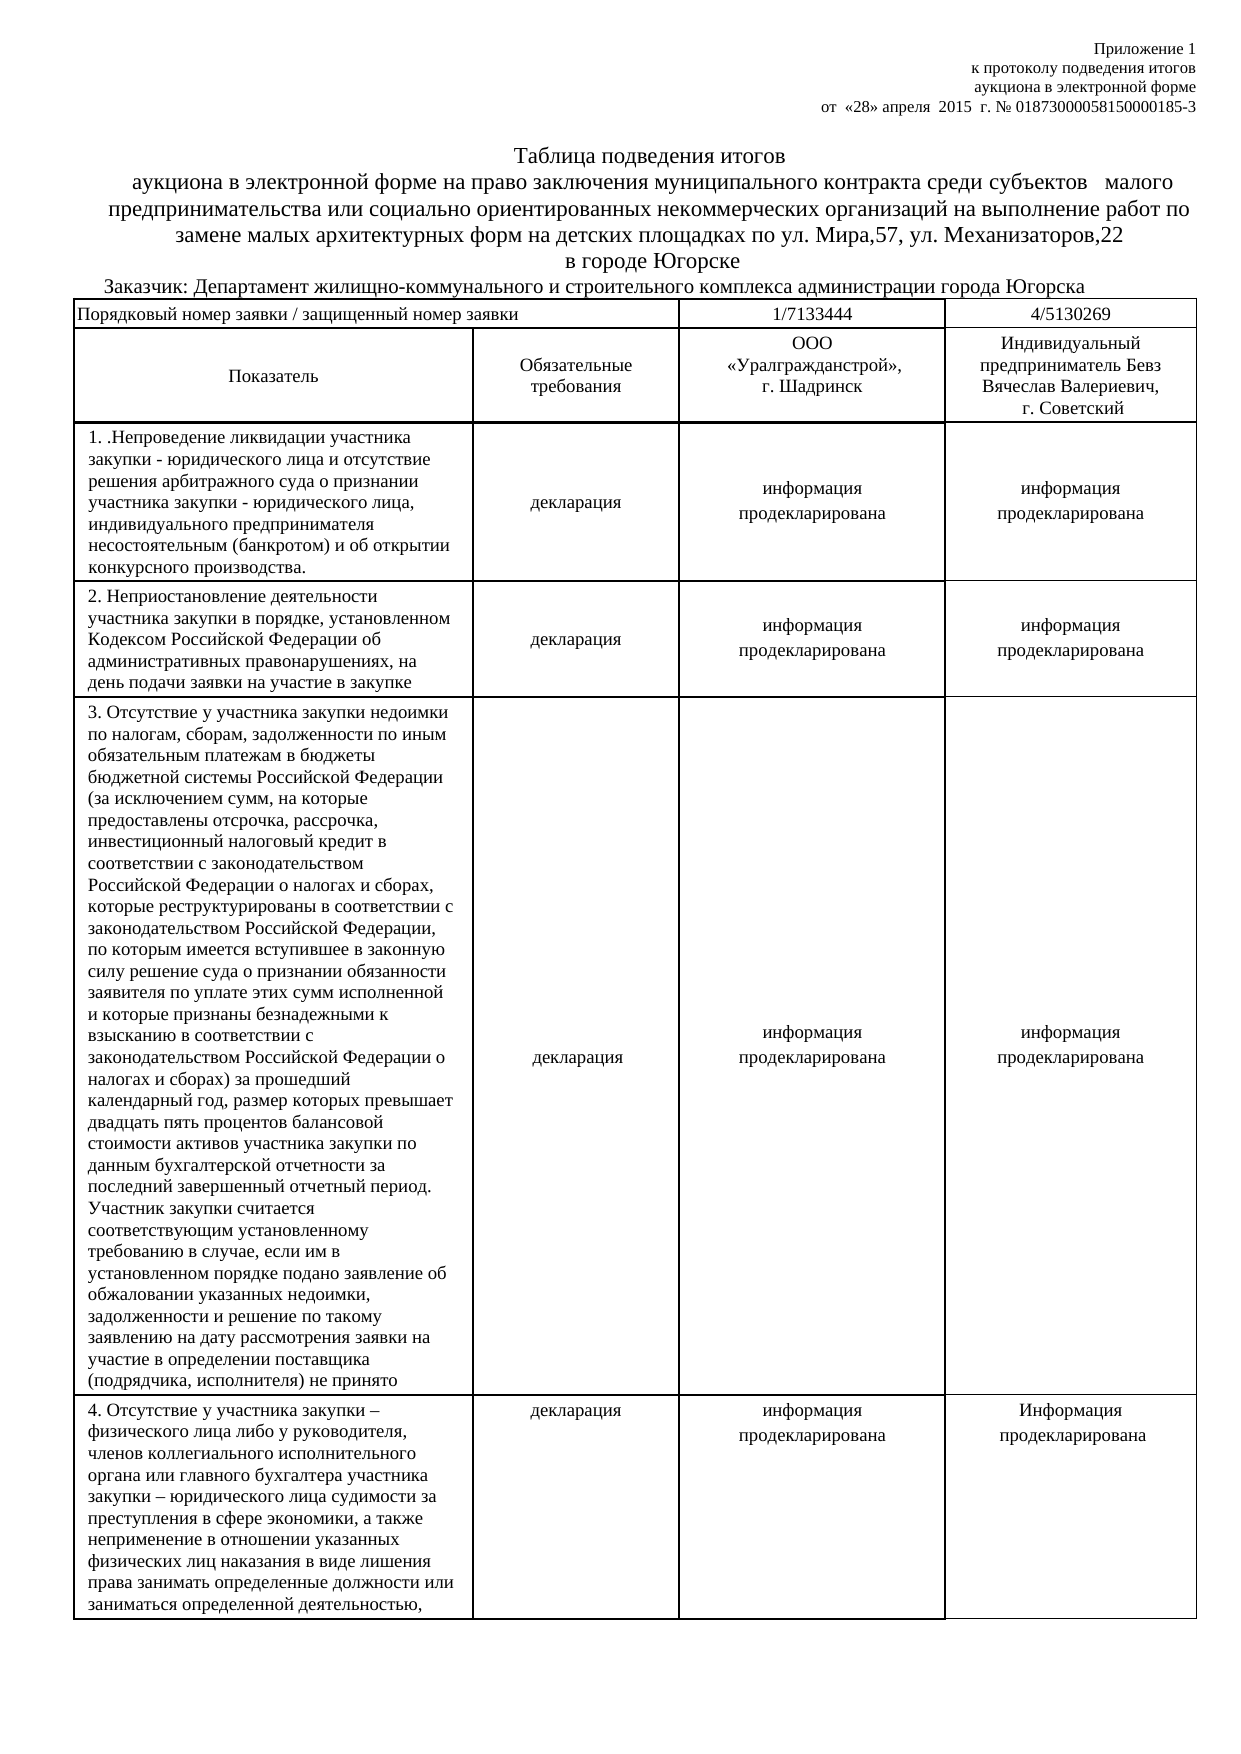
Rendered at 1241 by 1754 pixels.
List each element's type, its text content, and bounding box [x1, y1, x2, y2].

text аукциона в электронной форме на право заключения муниципального контракта среди субъектов малого предпринимательства или социально ориентированных некоммерческих организаций на выполнение работ по замене малых архитектурных форм на детских площадках по ул. Мира,57, ул. Механизаторов,22 [103, 168, 1196, 247]
table_cell Обязательные требования [474, 329, 678, 421]
table_cell информация продекларирована [680, 424, 944, 580]
table_cell информация продекларирована [946, 423, 1196, 580]
table_cell информация продекларирована [946, 697, 1196, 1394]
table_cell декларация [474, 1396, 678, 1617]
table_cell 1. .Непроведение ликвидации участника закупки - юридического лица и отсутствие решения арбитражного суда о признании участника закупки - юридического лица, индивидуального предпринимателя несостоятельным (банкротом) и об открытии конкурсного производства. [75, 424, 472, 580]
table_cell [75, 1396, 472, 1617]
table_cell информация продекларирована [680, 698, 944, 1394]
text от «28» апреля 2015 г. № 01873000058150000185-3 [103, 96, 1196, 116]
text аукциона в электронной форме [103, 77, 1196, 96]
table_cell декларация [474, 582, 678, 696]
text Заказчик: Департамент жилищно-коммунального и строительного комплекса администрации города Югорска [103, 274, 1196, 298]
table_cell декларация [474, 424, 678, 580]
table_cell Индивидуальный предприниматель Бевз Вячеслав Валериевич, г. Советский [946, 328, 1196, 421]
text Таблица подведения итогов [103, 142, 1196, 168]
table_cell ООО «Уралгражданстрой», г. Шадринск [680, 329, 944, 421]
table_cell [946, 1395, 1196, 1617]
table_cell информация продекларирована [680, 582, 944, 696]
table_header 1/7133444 [680, 300, 944, 327]
table_cell информация продекларирована [946, 581, 1196, 696]
text к протоколу подведения итогов [103, 58, 1196, 77]
text в городе Югорске [103, 247, 1196, 274]
table_header Порядковый номер заявки / защищенный номер заявки [75, 300, 678, 327]
table_cell 3. Отсутствие у участника закупки недоимки по налогам, сборам, задолженности по иным обязательным платежам в бюджеты бюджетной системы Российской Федерации (за исключением сумм, на которые предоставлены отсрочка, рассрочка, инвестиционный налоговый кредит в соответствии с законодательством Российской Федерации о налогах и сборах, которые реструктурированы в соответствии с законодательством Российской Федерации, по которым имеется вступившее в законную силу решение суда о признании обязанности заявителя по уплате этих сумм исполненной и которые признаны безнадежными к взысканию в соответствии с законодательством Российской Федерации о налогах и сборах) за прошедший календарный год, размер которых превышает двадцать пять процентов балансовой стоимости активов участника закупки по данным бухгалтерской отчетности за последний завершенный отчетный период. Участник закупки считается соответствующим установленному требованию в случае, если им в установленном порядке подано заявление об обжаловании указанных недоимки, задолженности и решение по такому заявлению на дату рассмотрения заявки на участие в определении поставщика (подрядчика, исполнителя) не принято [75, 698, 472, 1394]
table_cell Показатель [75, 329, 472, 421]
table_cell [680, 1396, 944, 1617]
table_cell 2. Неприостановление деятельности участника закупки в порядке, установленном Кодексом Российской Федерации об административных правонарушениях, на день подачи заявки на участие в закупке [75, 582, 472, 696]
table_header 4/5130269 [946, 299, 1196, 327]
text Приложение 1 [59, 39, 1196, 58]
table_cell декларация [474, 698, 678, 1394]
